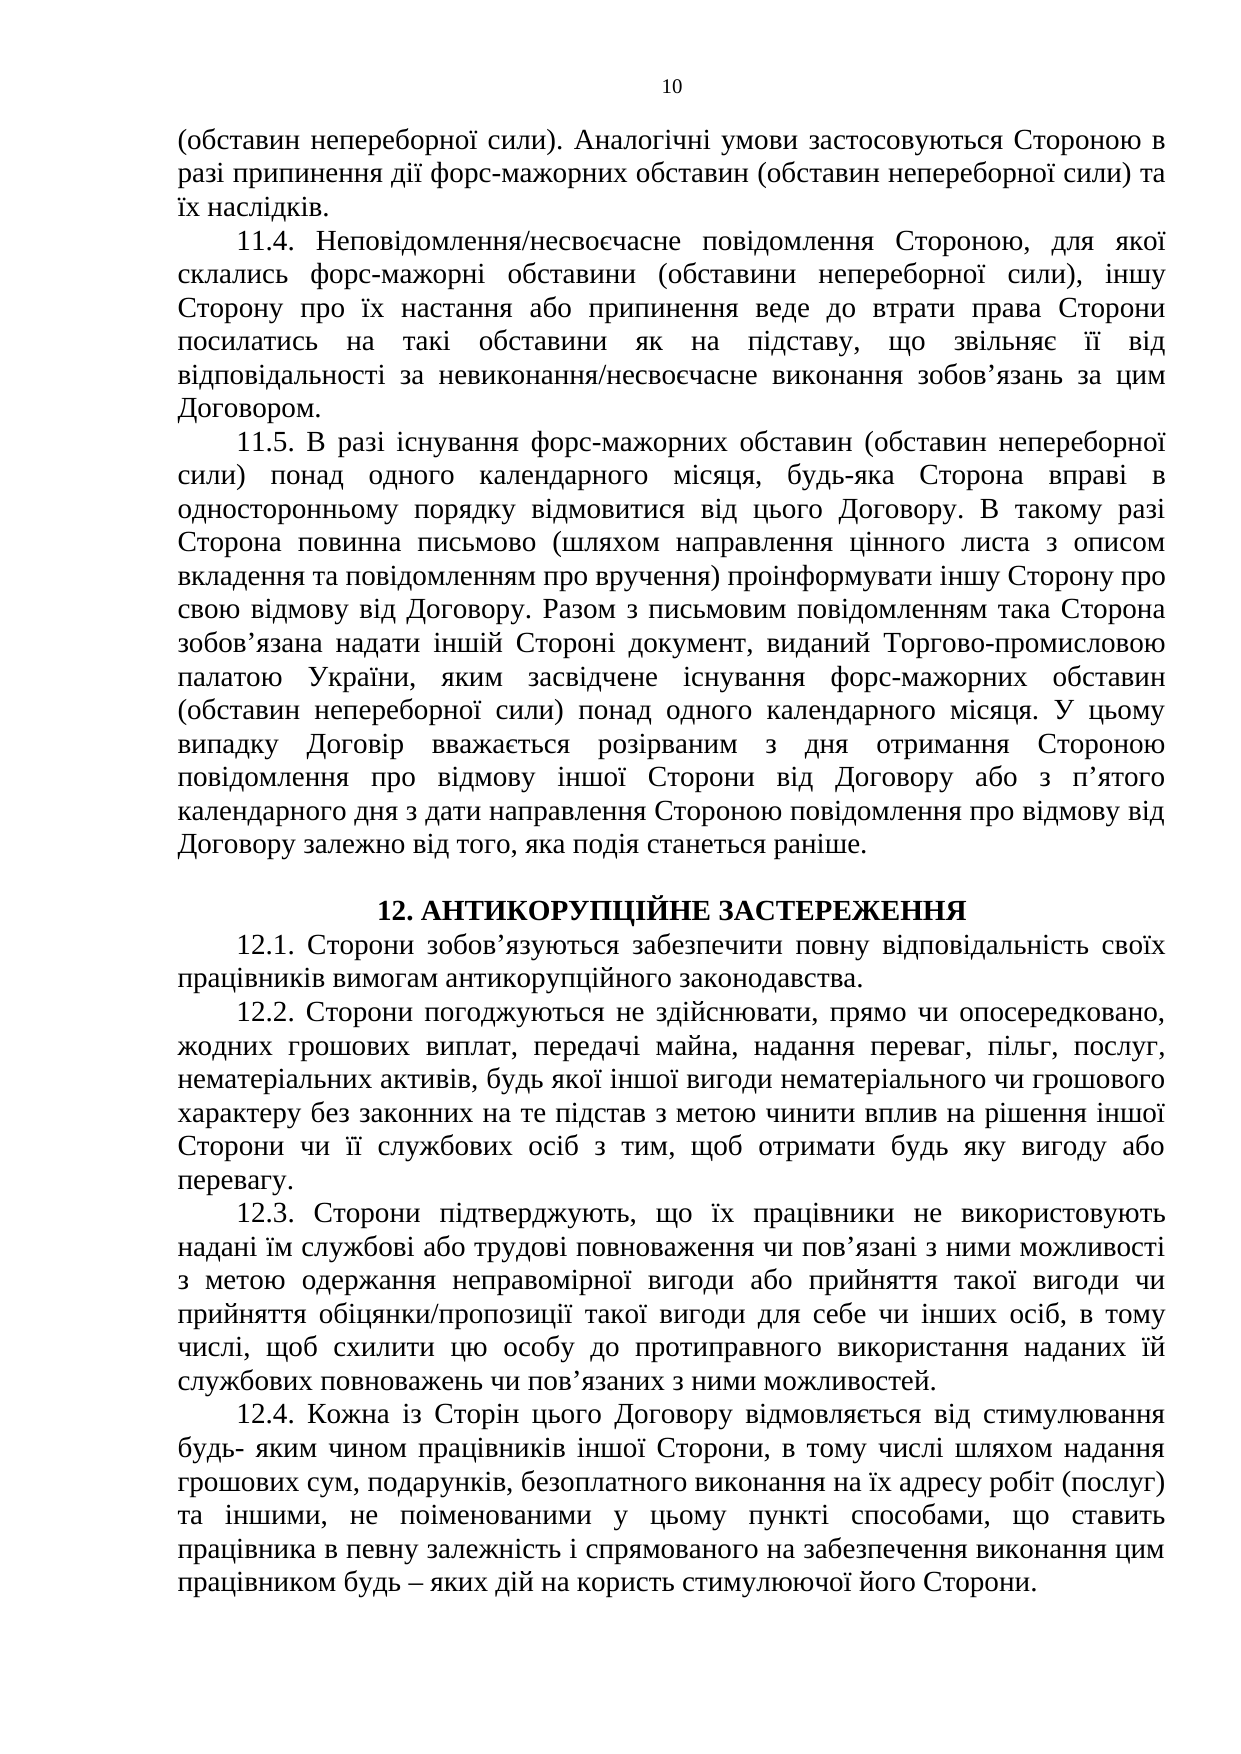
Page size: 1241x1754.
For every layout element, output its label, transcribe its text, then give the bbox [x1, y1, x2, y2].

text 11.4. Неповідомлення/несвоєчасне повідомлення Стороною, для якої склались форс-мажорні обставини (обставини непереборної сили), іншу Сторону про їх настання або припинення веде до втрати права Сторони посилатись на такі обставини як на підставу, що звільняє її від відповідальності за невиконання/несвоєчасне виконання зобов’язань за цим Договором. [177, 223, 1166, 424]
text 12.2. Сторони погоджуються не здійснювати, прямо чи опосередковано, жодних грошових виплат, передачі майна, надання переваг, пільг, послуг, нематеріальних активів, будь якої іншої вигоди нематеріального чи грошового характеру без законних на те підстав з метою чинити вплив на рішення іншої Сторони чи її службових осіб з тим, щоб отримати будь яку вигоду або перевагу. [177, 994, 1166, 1195]
text 11.5. В разі існування форс-мажорних обставин (обставин непереборної сили) понад одного календарного місяця, будь-яка Сторона вправі в односторонньому порядку відмовитися від цього Договору. В такому разі Сторона повинна письмово (шляхом направлення цінного листа з описом вкладення та повідомленням про вручення) проінформувати іншу Сторону про свою відмову від Договору. Разом з письмовим повідомленням така Сторона зобов’язана надати іншій Стороні документ, виданий Торгово-промисловою палатою України, яким засвідчене існування форс-мажорних обставин (обставин непереборної сили) понад одного календарного місяця. У цьому випадку Договір вважається розірваним з дня отримання Стороною повідомлення про відмову іншої Сторони від Договору або з п’ятого календарного дня з дати направлення Стороною повідомлення про відмову від Договору залежно від того, яка подія станеться раніше. [177, 424, 1166, 860]
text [177, 122, 1166, 223]
text 12. АНТИКОРУПЦІЙНЕ ЗАСТЕРЕЖЕННЯ [177, 893, 1166, 927]
text 12.3. Сторони підтверджують, що їх працівники не використовують надані їм службові або трудові повноваження чи пов’язані з ними можливості з метою одержання неправомірної вигоди або прийняття такої вигоди чи прийняття обіцянки/пропозиції такої вигоди для себе чи інших осіб, в тому числі, щоб схилити цю особу до протиправного використання наданих їй службових повноважень чи пов’язаних з ними можливостей. [177, 1195, 1166, 1397]
text 12.4. Кожна із Сторін цього Договору відмовляється від стимулювання будь- яким чином працівників іншої Сторони, в тому числі шляхом надання грошових сум, подарунків, безоплатного виконання на їх адресу робіт (послуг) та іншими, не поіменованими у цьому пункті способами, що ставить працівника в певну залежність і спрямованого на забезпечення виконання цим працівником будь – яких дій на користь стимулюючої його Сторони. [177, 1397, 1166, 1598]
text 12.1. Сторони зобов’язуються забезпечити повну відповідальність своїх працівників вимогам антикорупційного законодавства. [177, 927, 1166, 994]
